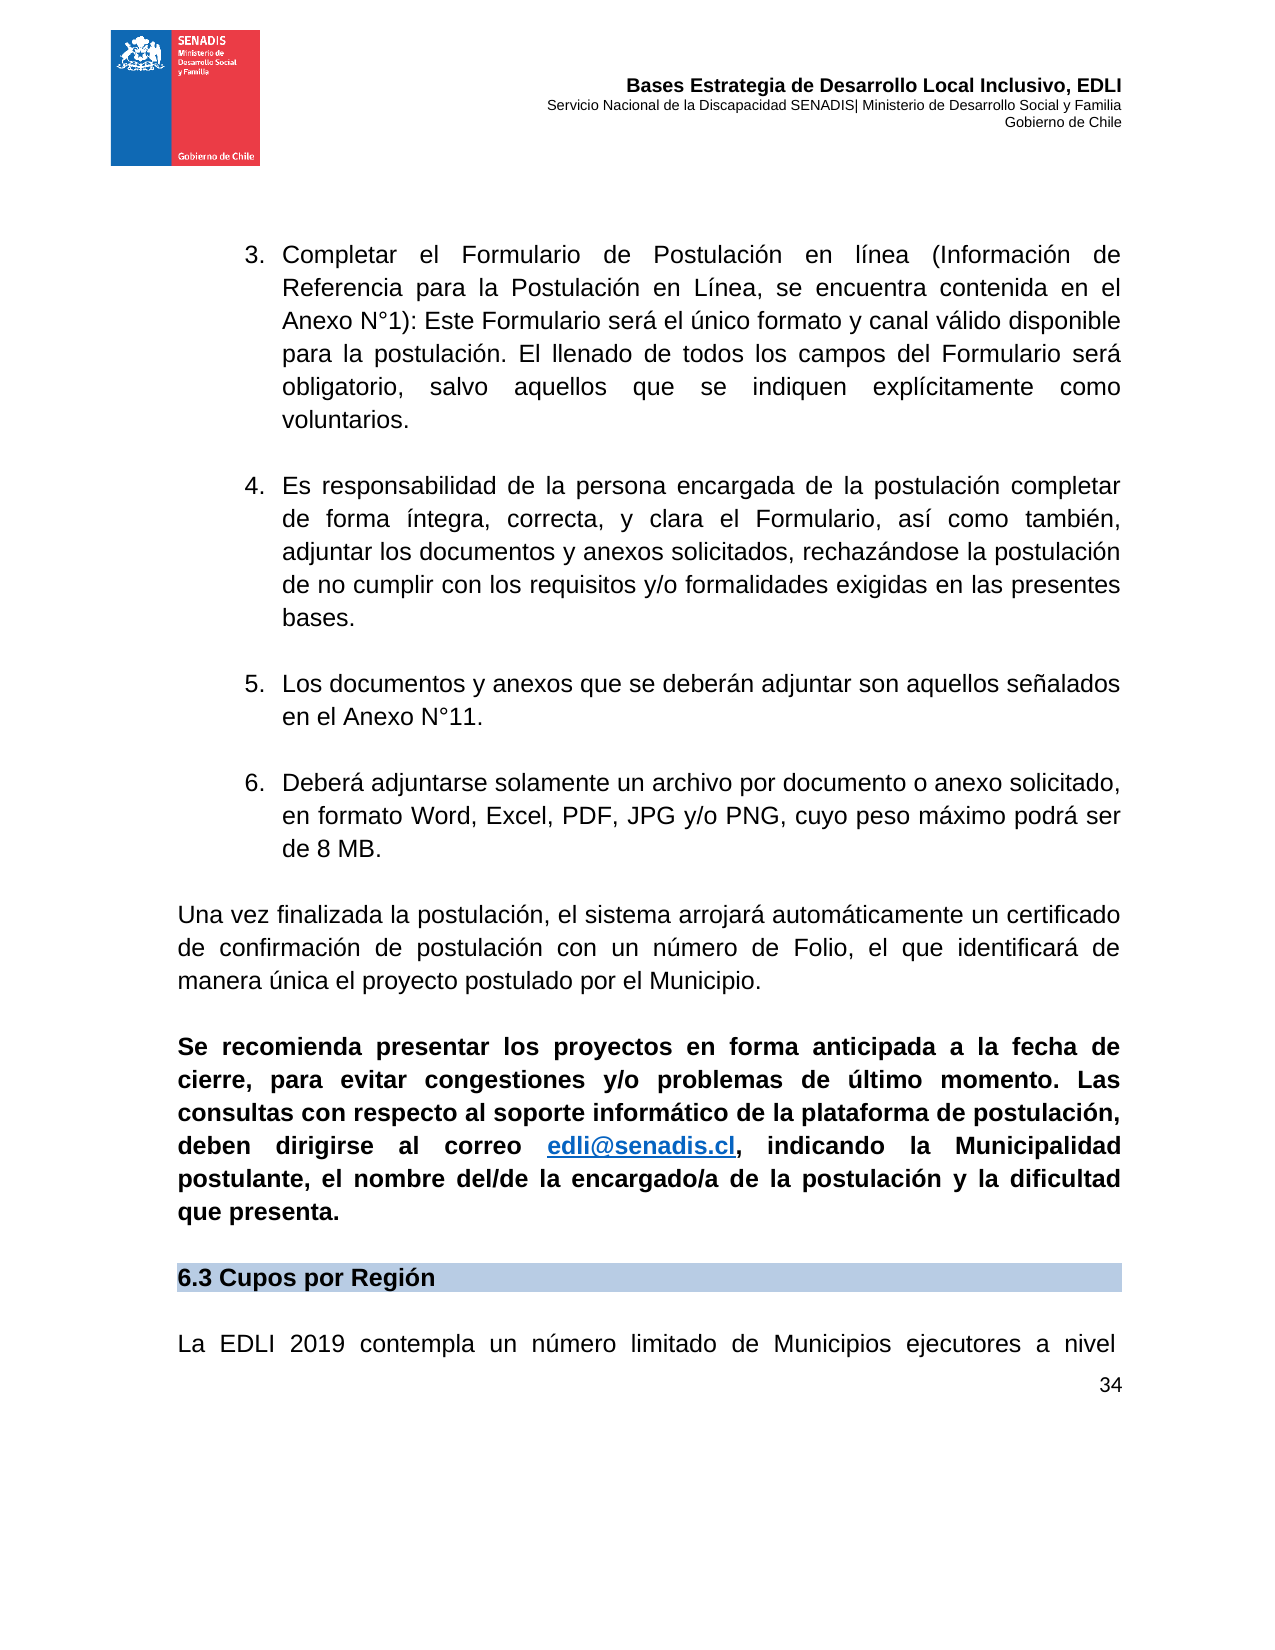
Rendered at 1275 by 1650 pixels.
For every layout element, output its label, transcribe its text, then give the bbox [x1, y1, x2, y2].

picture [110, 30, 260, 166]
list Los documentos y anexos que se deberán adjuntar son aquellos señalados en el Anexo N°11. [244, 669, 1122, 731]
list Completar el Formulario de Postulación en línea (Información de Referencia para la Postulación en Línea, se encuentra contenida en el Anexo N°1): Este Formulario será el único formato y canal válido disponible para la postulación. El llenado de todos los campos del Formulario será obligatorio, salvo aquellos que se indiquen explícitamente como voluntarios. [244, 240, 1122, 434]
text Una vez finalizada la postulación, el sistema arrojará automáticamente un certificado de confirmación de postulación con un número de Folio, el que identificará de manera única el proyecto postulado por el Municipio. [177, 900, 1122, 995]
subtitle 6.3 Cupos por Región [177, 1263, 1122, 1292]
list Es responsabilidad de la persona encargada de la postulación completar de forma íntegra, correcta, y clara el Formulario, así como también, adjuntar los documentos y anexos solicitados, rechazándose la postulación de no cumplir con los requisitos y/o formalidades exigidas en las presentes bases. [244, 471, 1122, 632]
list Deberá adjuntarse solamente un archivo por documento o anexo solicitado, en formato Word, Excel, PDF, JPG y/o PNG, cuyo peso máximo podrá ser de 8 MB. [244, 768, 1122, 863]
text Se recomienda presentar los proyectos en forma anticipada a la fecha de cierre, para evitar congestiones y/o problemas de último momento. Las consultas con respecto al soporte informático de la plataforma de postulación, deben dirigirse al correo edli@senadis.cl, indicando la Municipalidad postulante, el nombre del/de la encargado/a de la postulación y la dificultad que presenta. [177, 1032, 1122, 1226]
